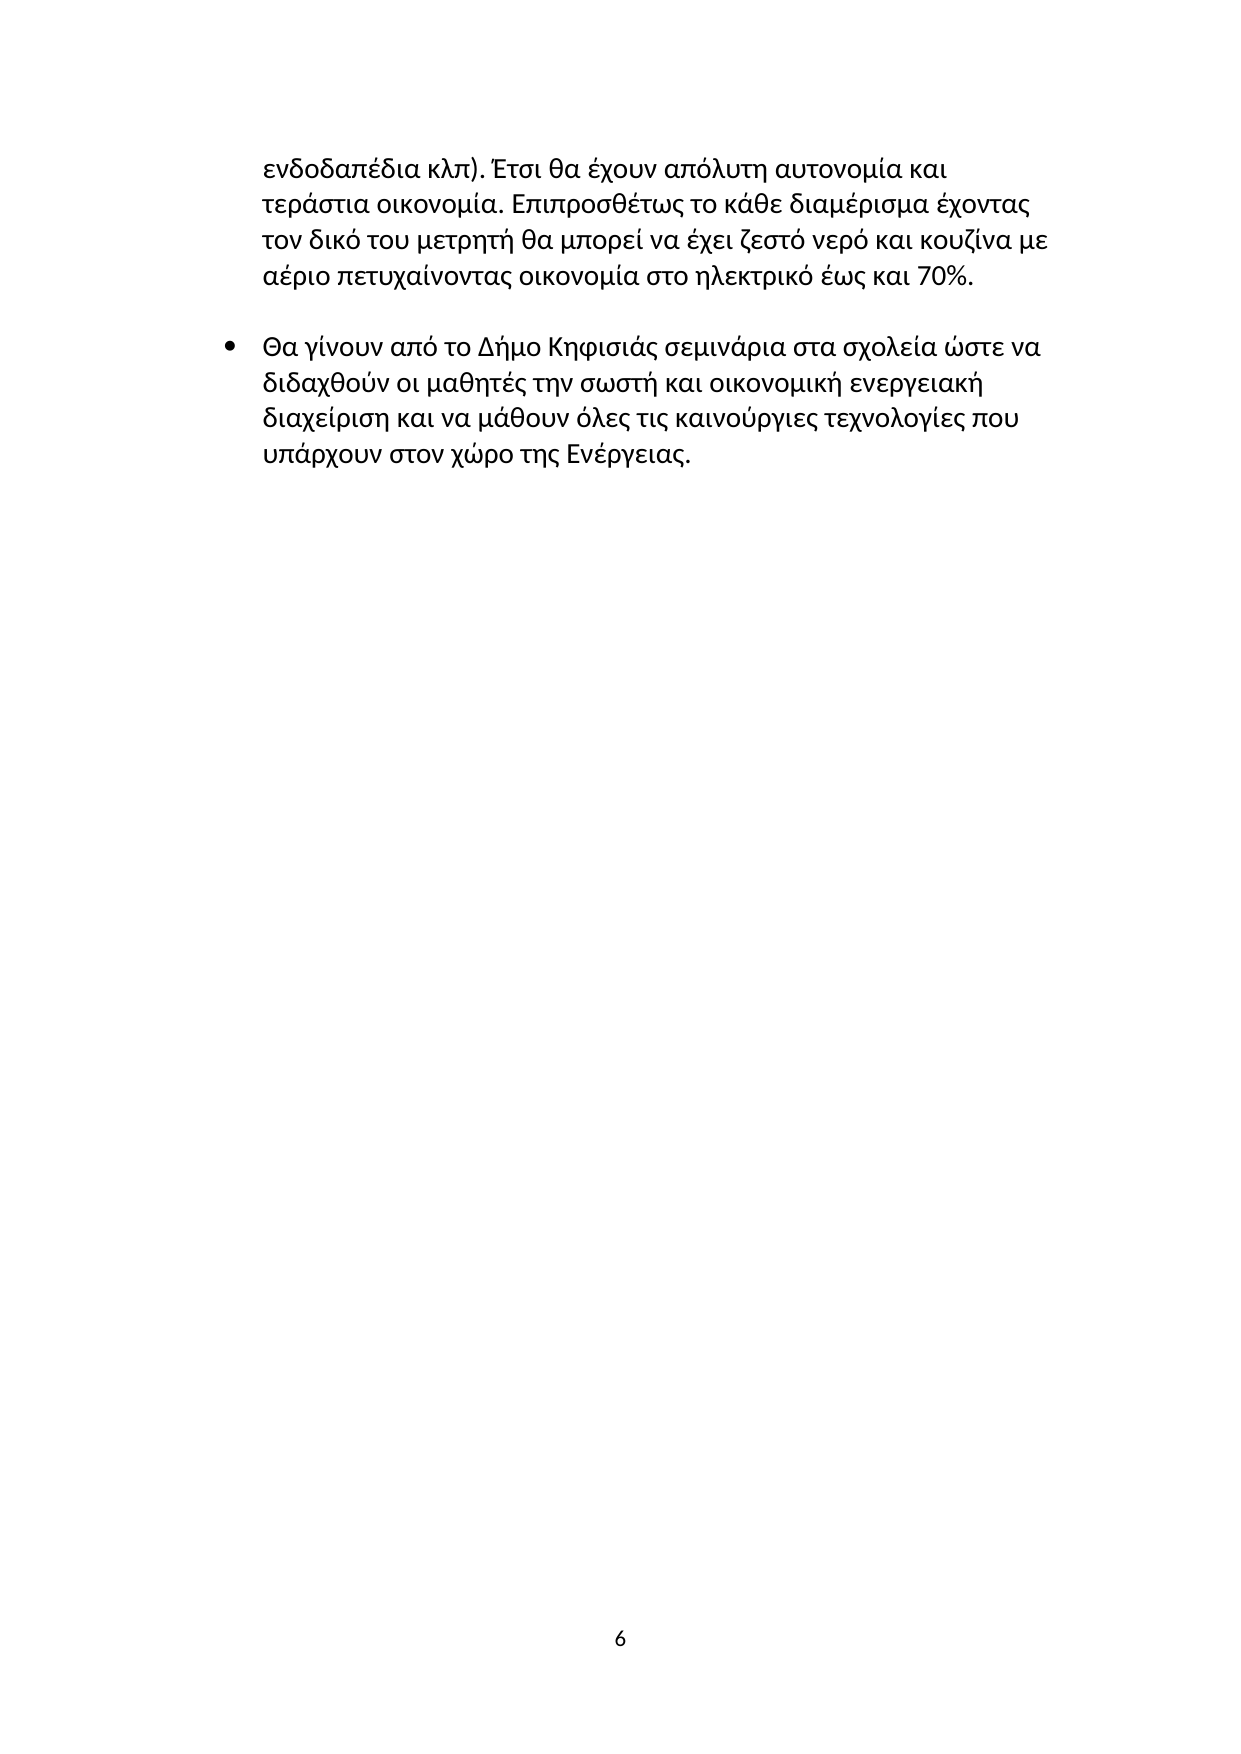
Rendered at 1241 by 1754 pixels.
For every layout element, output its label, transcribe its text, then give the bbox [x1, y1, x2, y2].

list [262, 150, 1053, 292]
list Θα γίνουν από το Δήμο Κηφισιάς σεμινάρια στα σχολεία ώστε να διδαχθούν οι μαθητές την σωστή και οικονομική ενεργειακή διαχείριση και να μάθουν όλες τις καινούργιες τεχνολογίες που υπάρχουν στον χώρο της Ενέργειας. [225, 328, 1053, 471]
